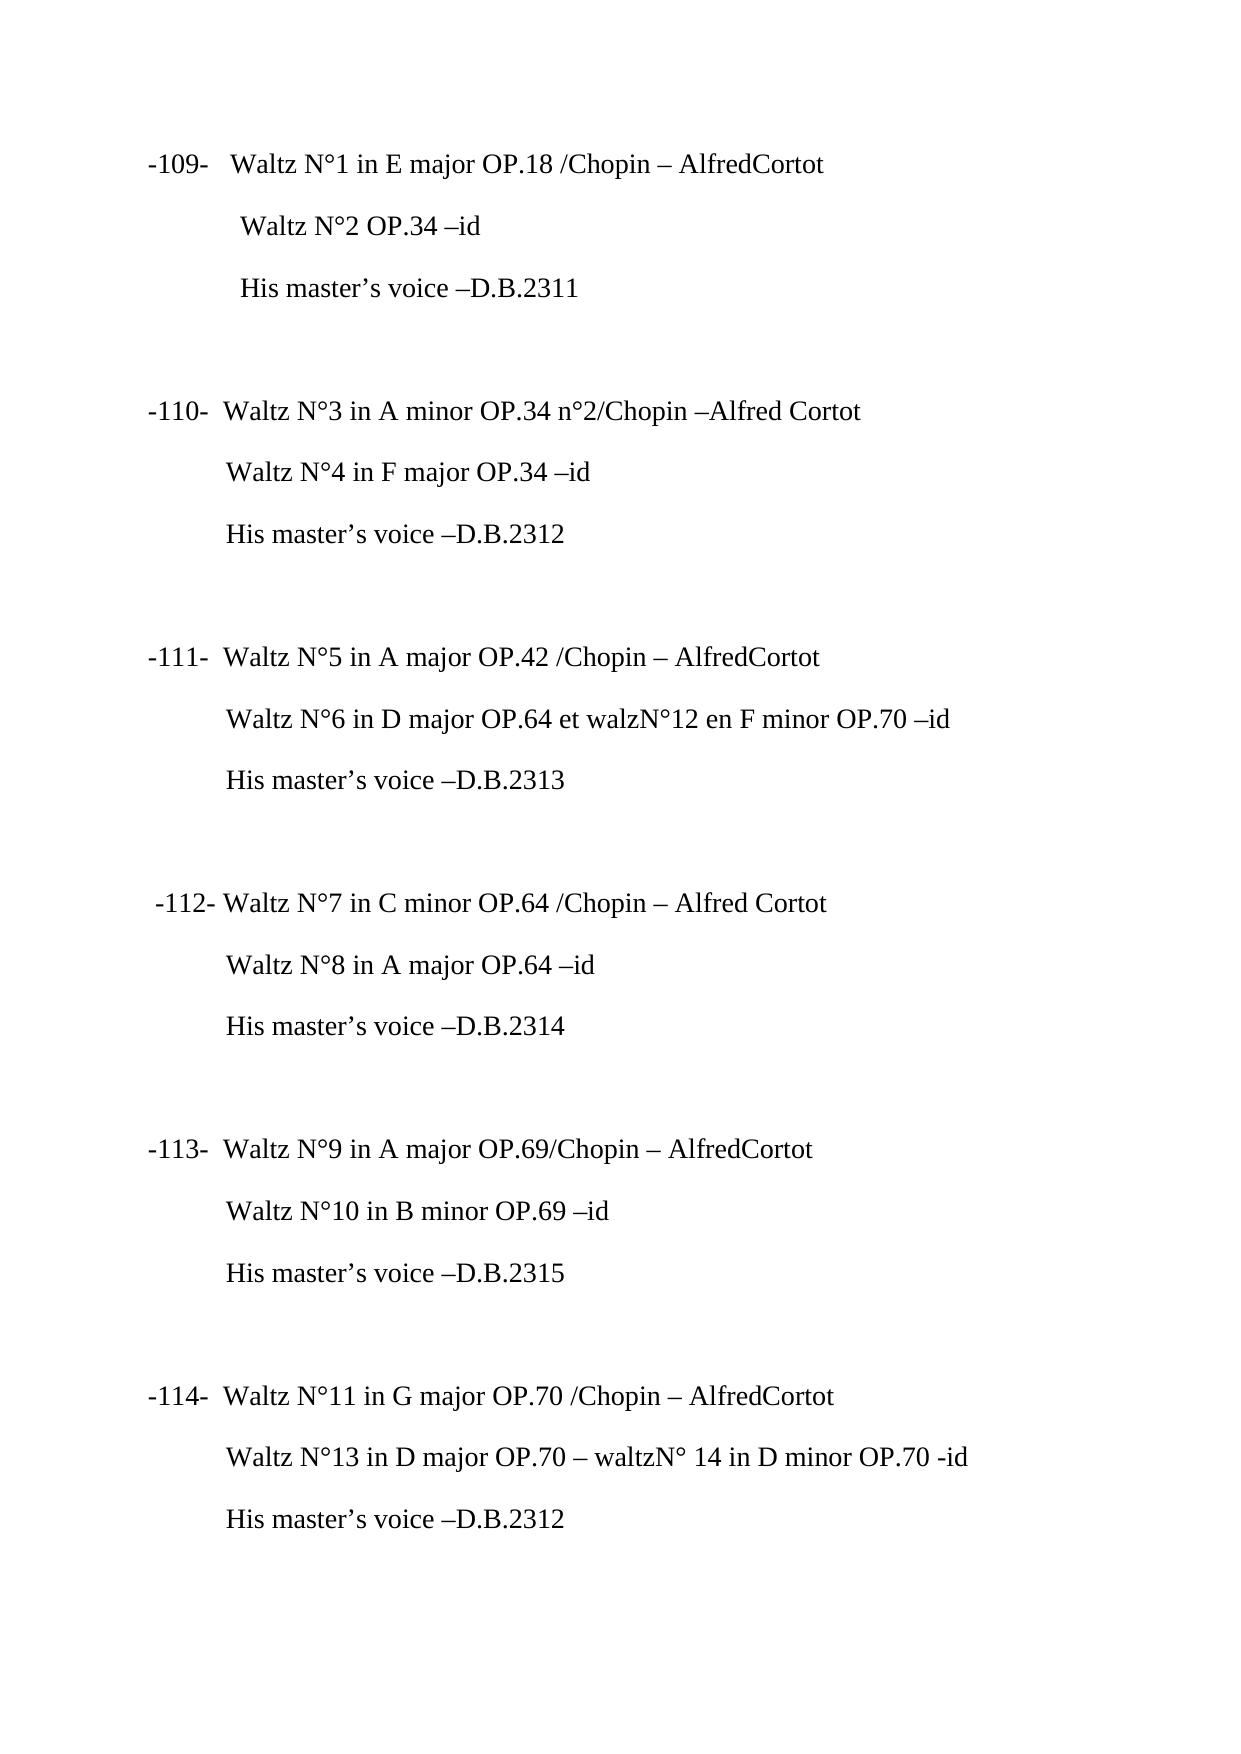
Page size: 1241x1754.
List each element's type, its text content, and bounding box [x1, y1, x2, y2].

text Waltz N°8 in A major OP.64 –id [148, 948, 1093, 980]
text His master’s voice –D.B.2313 [148, 763, 1093, 796]
text -114- Waltz N°11 in G major OP.70 /Chopin – AlfredCortot [148, 1379, 1093, 1411]
text -110- Waltz N°3 in A minor OP.34 n°2/Chopin –Alfred Cortot [148, 394, 1093, 426]
text Waltz N°10 in B minor OP.69 –id [148, 1194, 1093, 1227]
text His master’s voice –D.B.2314 [148, 1009, 1093, 1042]
text -109- Waltz N°1 in E major OP.18 /Chopin – AlfredCortot [148, 148, 1093, 180]
text Waltz N°13 in D major OP.70 – waltzN° 14 in D minor OP.70 -id [148, 1440, 1093, 1473]
text Waltz N°4 in F major OP.34 –id [148, 455, 1093, 488]
text His master’s voice –D.B.2312 [148, 517, 1093, 549]
text Waltz N°6 in D major OP.64 et walzN°12 en F minor OP.70 –id [148, 702, 1093, 734]
text His master’s voice –D.B.2312 [148, 1502, 1093, 1534]
text -111- Waltz N°5 in A major OP.42 /Chopin – AlfredCortot [148, 640, 1093, 672]
text His master’s voice –D.B.2311 [148, 271, 1093, 303]
text -112- Waltz N°7 in C minor OP.64 /Chopin – Alfred Cortot [148, 886, 1093, 919]
text Waltz N°2 OP.34 –id [148, 209, 1093, 242]
text His master’s voice –D.B.2315 [148, 1256, 1093, 1288]
text -113- Waltz N°9 in A major OP.69/Chopin – AlfredCortot [148, 1133, 1093, 1165]
